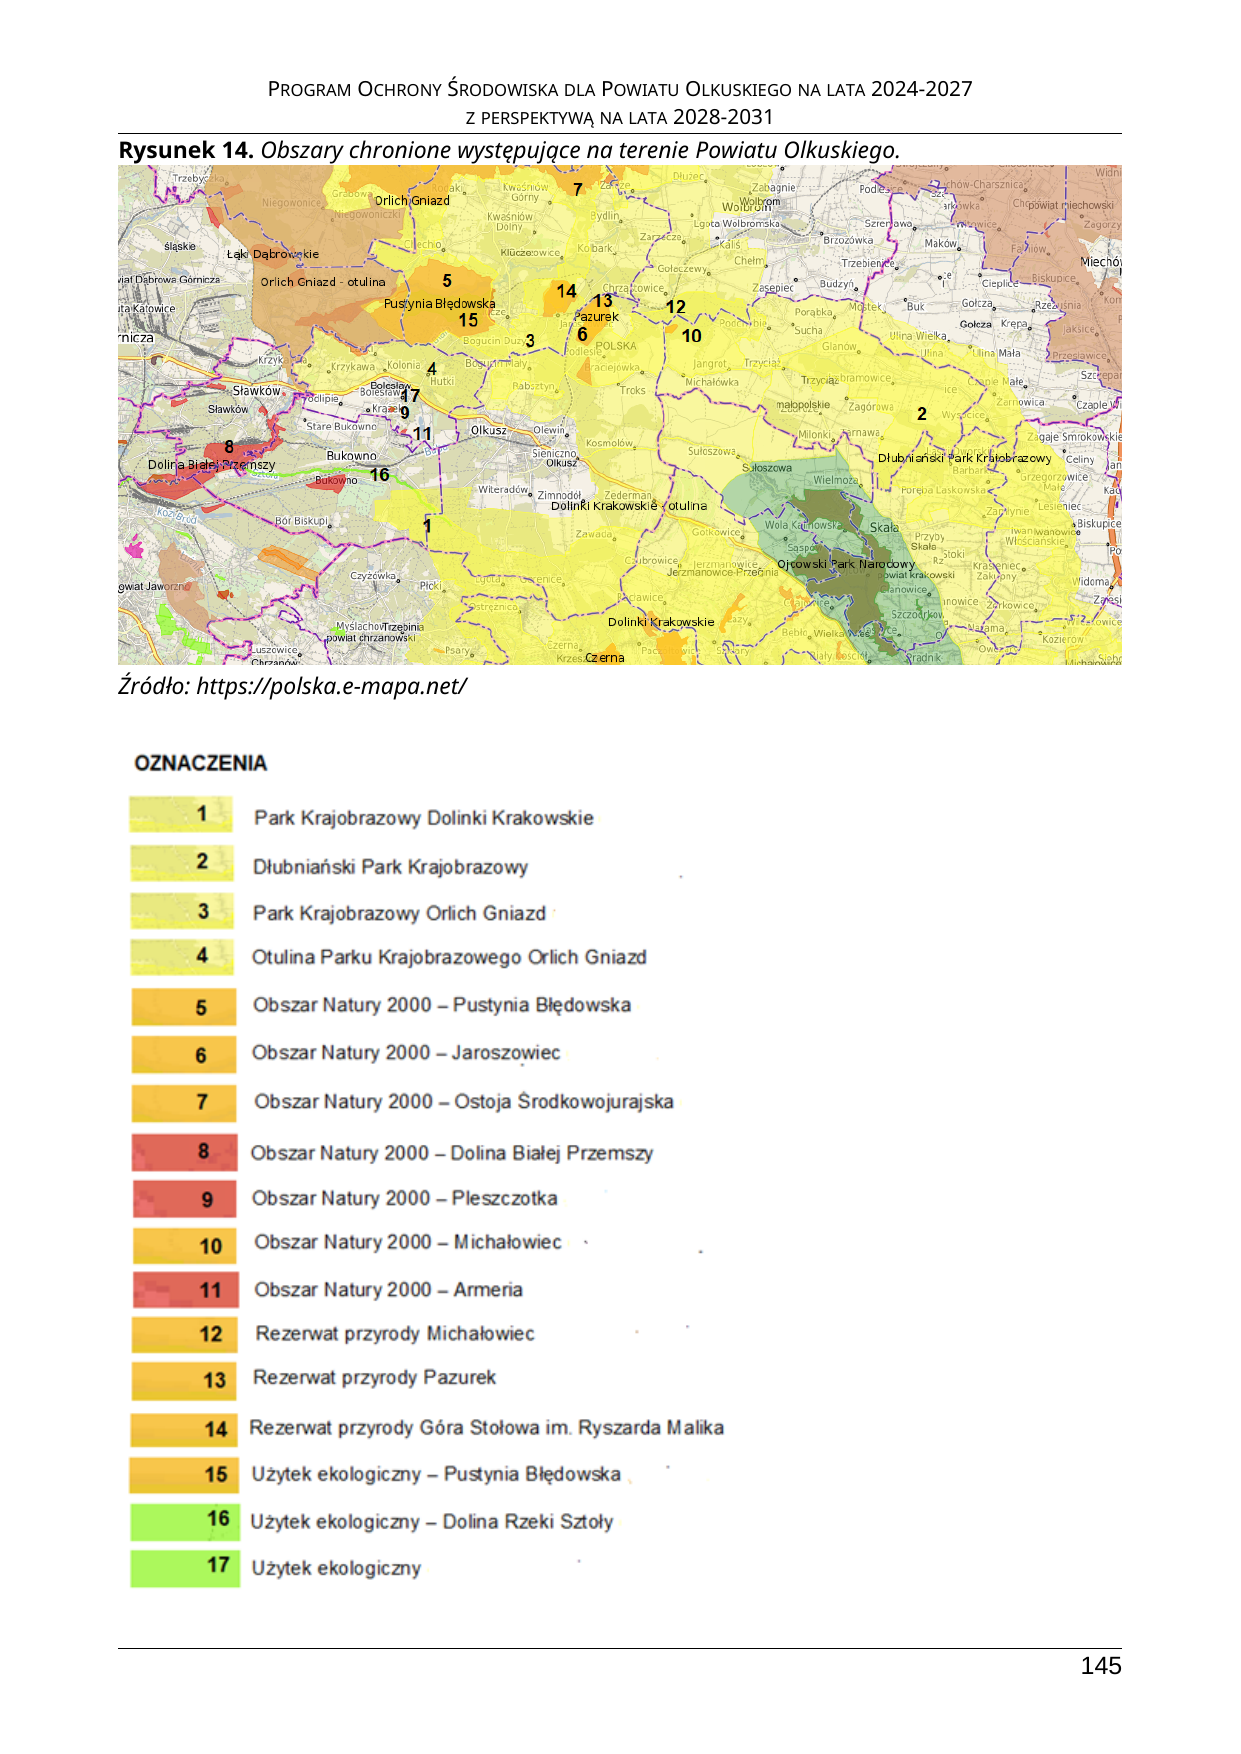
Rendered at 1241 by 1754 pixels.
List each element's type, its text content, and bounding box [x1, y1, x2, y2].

text Źródło: https://polska.e-mapa.net/ [118, 670, 1122, 702]
text Rysunek 14. Obszary chronione występujące na terenie Powiatu Olkuskiego. [118, 134, 1122, 165]
picture [118, 165, 1122, 665]
picture [118, 745, 742, 1603]
